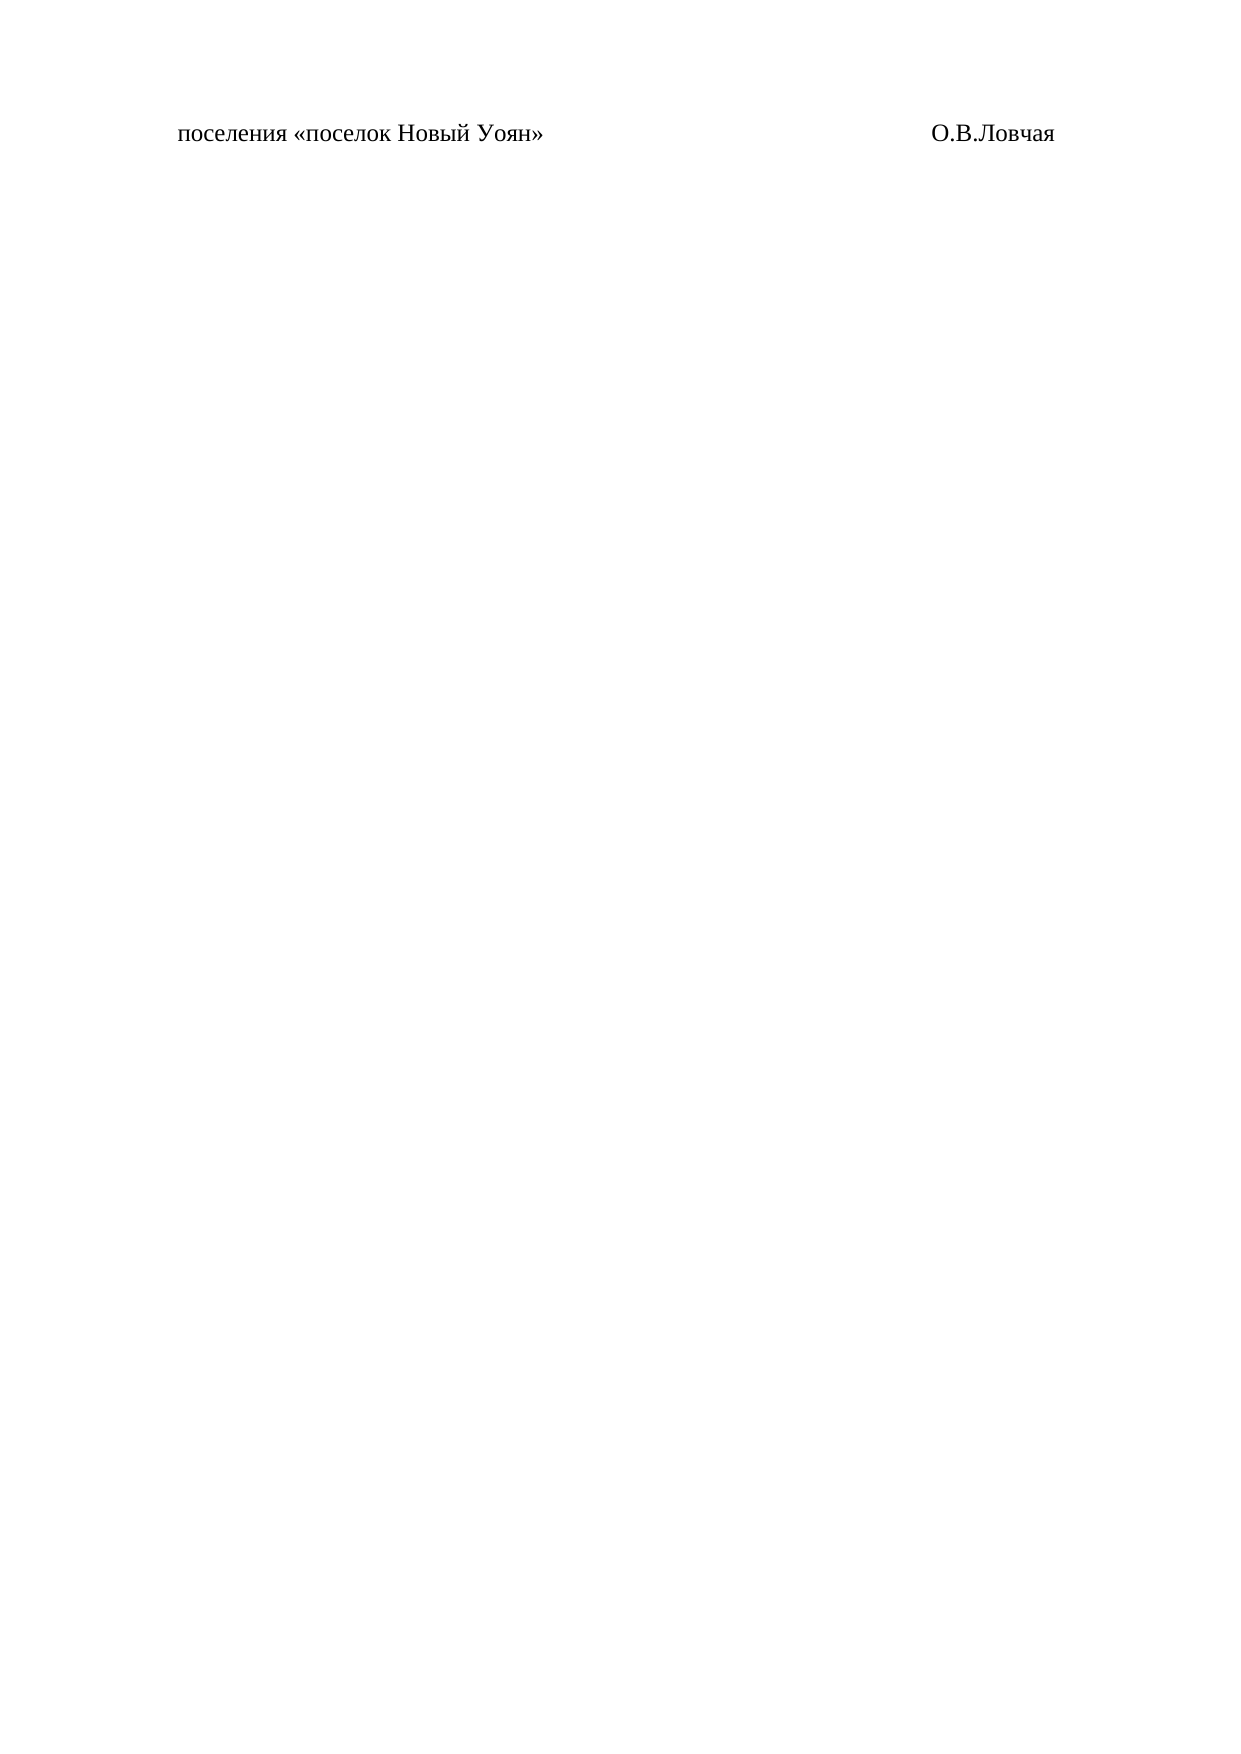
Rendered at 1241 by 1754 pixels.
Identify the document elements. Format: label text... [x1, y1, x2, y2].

text поселения «поселок Новый Уоян» О.В.Ловчая [177, 118, 1152, 147]
